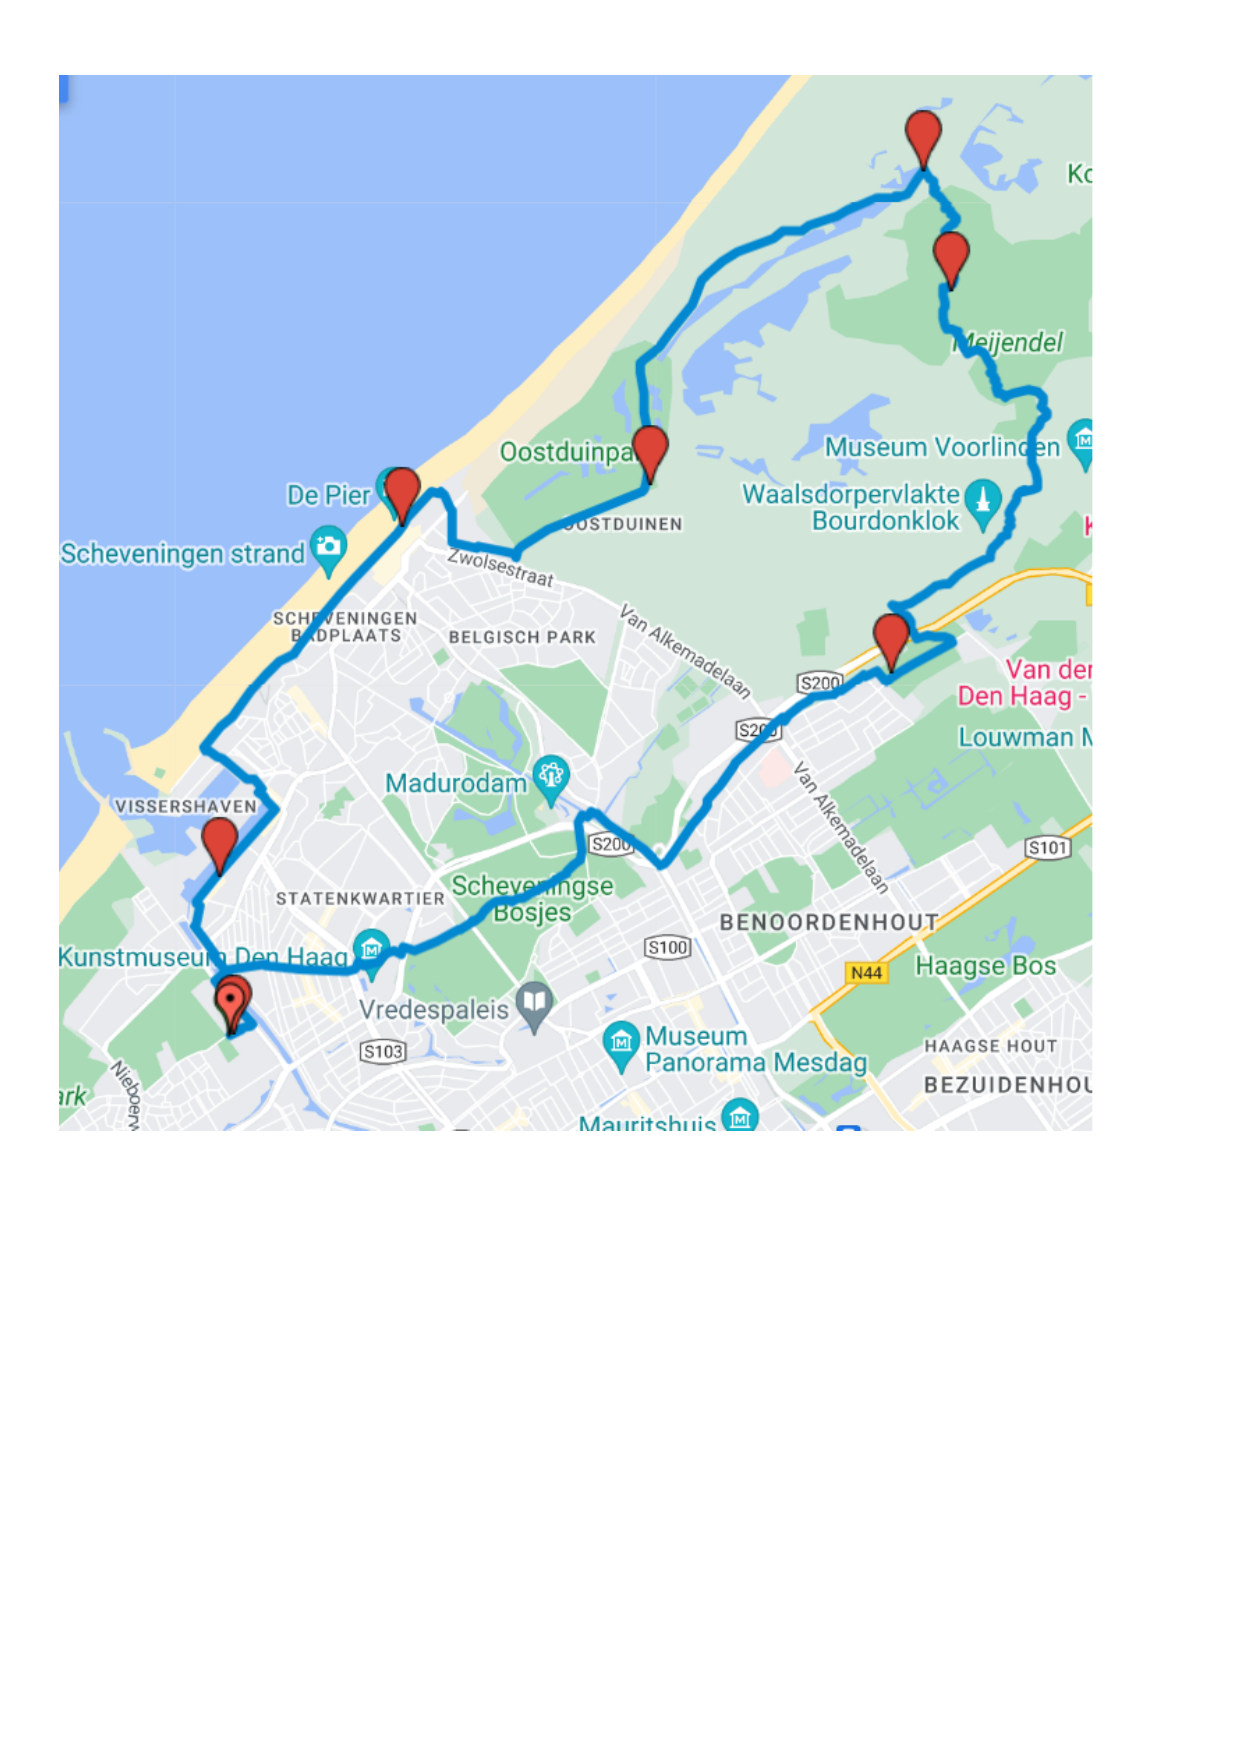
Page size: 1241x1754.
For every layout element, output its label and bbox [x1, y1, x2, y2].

picture [59, 75, 1093, 1131]
